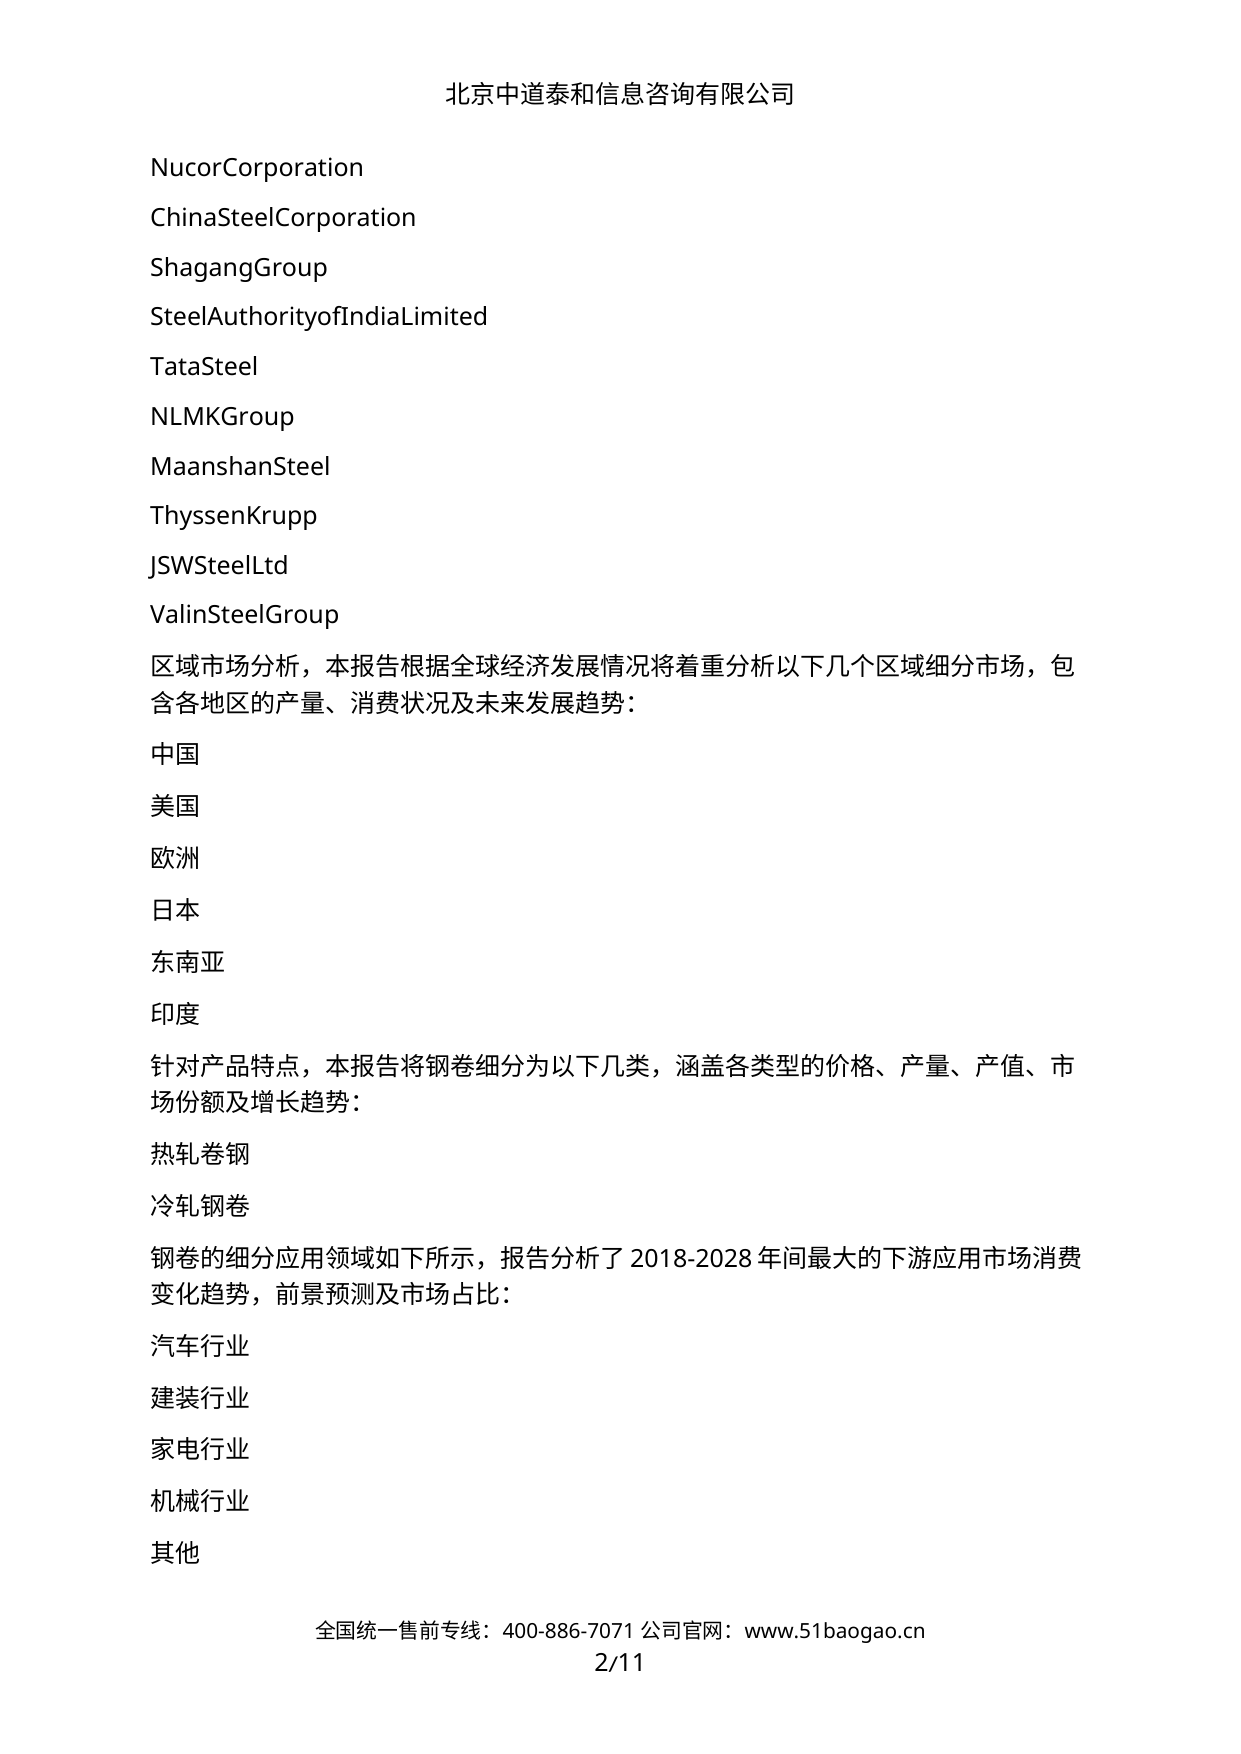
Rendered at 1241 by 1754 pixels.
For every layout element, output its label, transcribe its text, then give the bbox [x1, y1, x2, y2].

text 美国 [150, 787, 1090, 823]
text 钢卷的细分应用领域如下所示，报告分析了2018-2028年间最大的下游应用市场消费变化趋势，前景预测及市场占比： [150, 1238, 1090, 1311]
text 热轧卷钢 [150, 1134, 1090, 1171]
text 针对产品特点，本报告将钢卷细分为以下几类，涵盖各类型的价格、产量、产值、市场份额及增长趋势： [150, 1046, 1090, 1119]
text TataSteel [150, 349, 1090, 383]
text 其他 [150, 1534, 1090, 1570]
text 家电行业 [150, 1430, 1090, 1466]
text 汽车行业 [150, 1326, 1090, 1362]
text SteelAuthorityofIndiaLimited [150, 299, 1090, 333]
text 日本 [150, 891, 1090, 927]
text 东南亚 [150, 942, 1090, 979]
text ChinaSteelCorporation [150, 200, 1090, 234]
text 欧洲 [150, 839, 1090, 875]
text MaanshanSteel [150, 448, 1090, 482]
text 建装行业 [150, 1378, 1090, 1414]
text NLMKGroup [150, 398, 1090, 432]
text 印度 [150, 994, 1090, 1031]
text 中国 [150, 735, 1090, 771]
text ValinSteelGroup [150, 597, 1090, 631]
text ThyssenKrupp [150, 498, 1090, 532]
text ShagangGroup [150, 249, 1090, 283]
text JSWSteelLtd [150, 547, 1090, 582]
text 机械行业 [150, 1482, 1090, 1518]
text 区域市场分析，本报告根据全球经济发展情况将着重分析以下几个区域细分市场，包含各地区的产量、消费状况及未来发展趋势： [150, 647, 1090, 719]
text 冷轧钢卷 [150, 1186, 1090, 1222]
text NucorCorporation [150, 150, 1090, 184]
